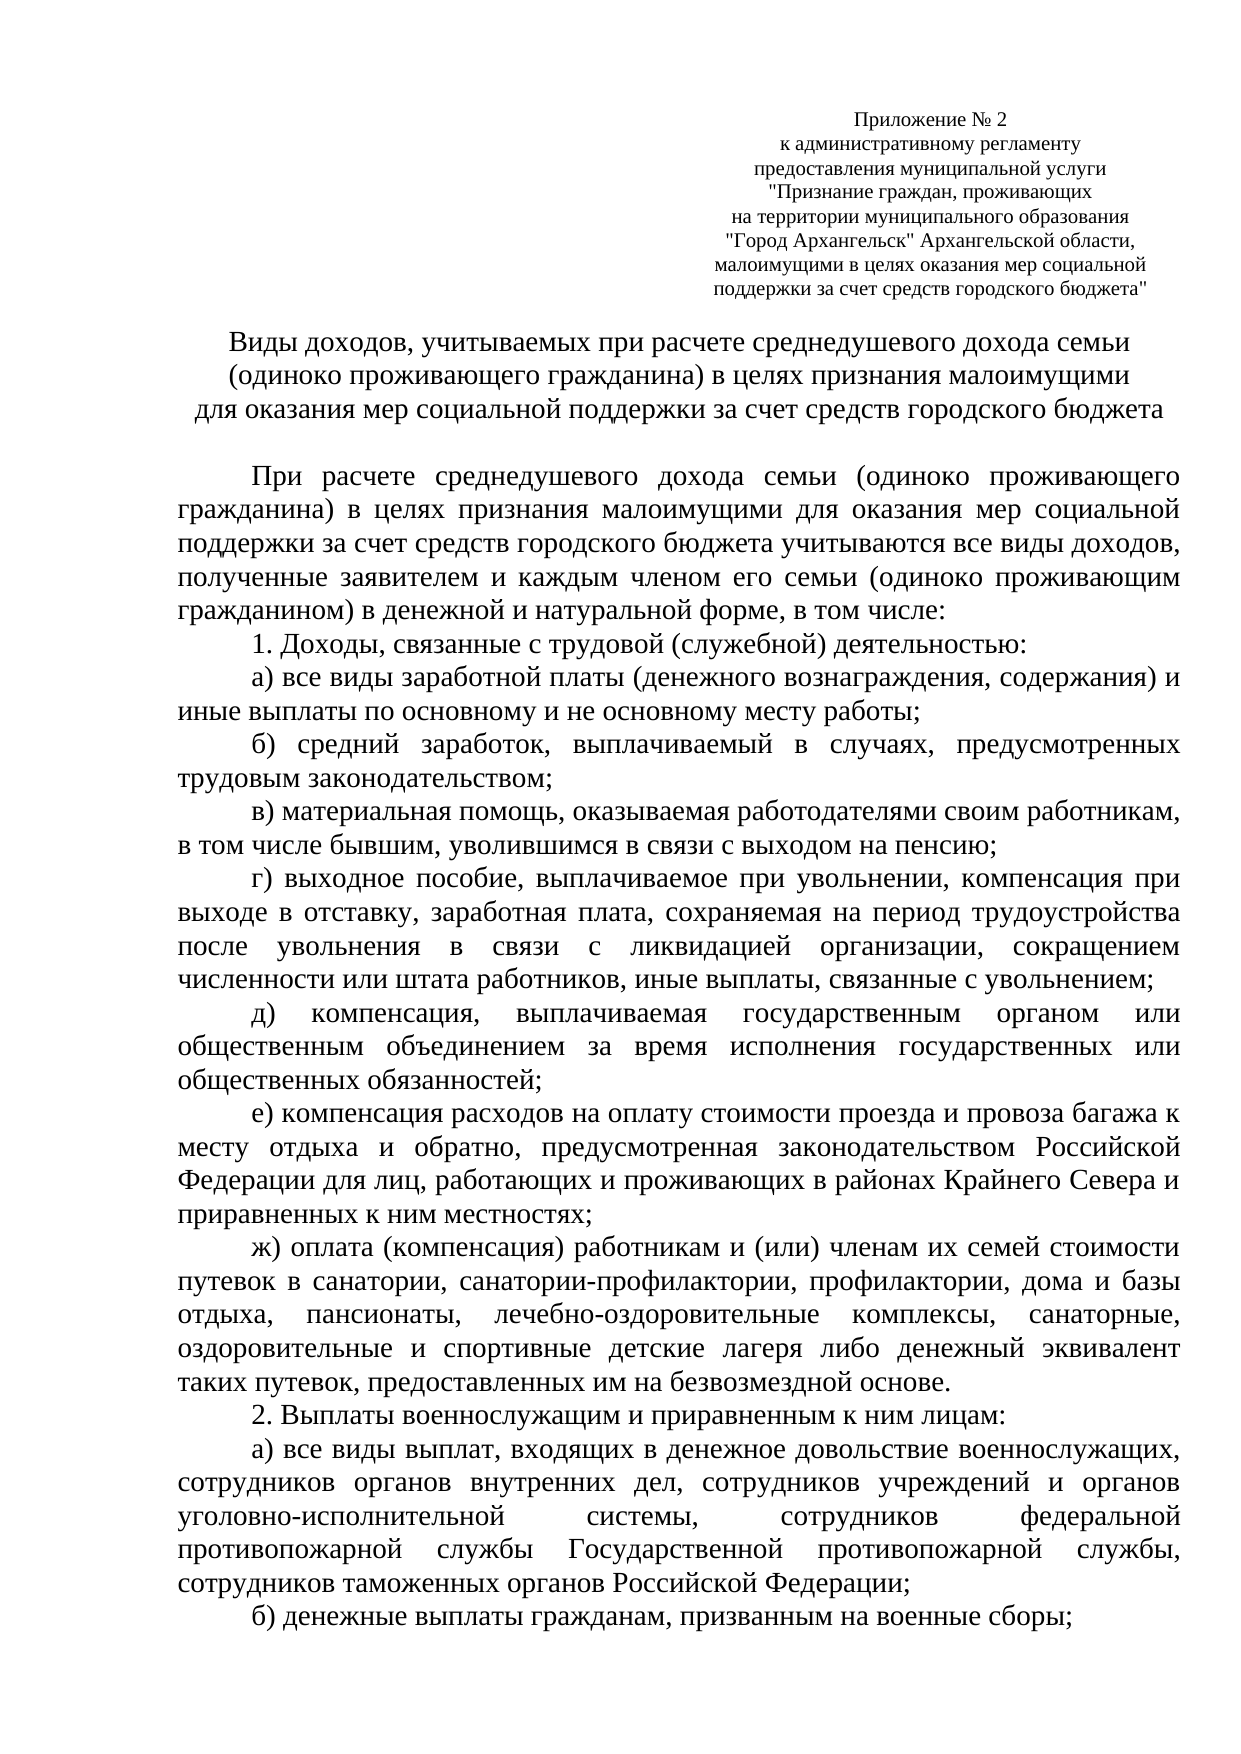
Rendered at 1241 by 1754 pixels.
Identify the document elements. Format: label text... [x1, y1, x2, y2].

text а) все виды заработной платы (денежного вознаграждения, содержания) и иные выплаты по основному и не основному месту работы; [177, 659, 1181, 726]
text ж) оплата (компенсация) работникам и (или) членам их семей стоимости путевок в санатории, санатории-профилактории, профилактории, дома и базы отдыха, пансионаты, лечебно-оздоровительные комплексы, санаторные, оздоровительные и спортивные детские лагеря либо денежный эквивалент таких путевок, предоставленных им на безвозмездной основе. [177, 1229, 1181, 1397]
text а) все виды выплат, входящих в денежное довольствие военнослужащих, сотрудников органов внутренних дел, сотрудников учреждений и органов уголовно-исполнительной системы, сотрудников федеральной противопожарной службы Государственной противопожарной службы, сотрудников таможенных органов Российской Федерации; [177, 1431, 1181, 1598]
text д) компенсация, выплачиваемая государственным органом или общественным объединением за время исполнения государственных или общественных обязанностей; [177, 995, 1181, 1095]
text "Признание граждан, проживающих [177, 179, 1181, 203]
text 2. Выплаты военнослужащим и приравненным к ним лицам: [177, 1397, 1181, 1431]
text к административному регламенту [177, 131, 1181, 155]
text б) денежные выплаты гражданам, призванным на военные сборы; [177, 1598, 1181, 1632]
text малоимущими в целях оказания мер социальной [177, 252, 1181, 276]
text е) компенсация расходов на оплату стоимости проезда и провоза багажа к месту отдыха и обратно, предусмотренная законодательством Российской Федерации для лиц, работающих и проживающих в районах Крайнего Севера и приравненных к ним местностях; [177, 1095, 1181, 1229]
text 1. Доходы, связанные с трудовой (служебной) деятельностью: [177, 626, 1181, 659]
text б) средний заработок, выплачиваемый в случаях, предусмотренных трудовым законодательством; [177, 726, 1181, 793]
text поддержки за счет средств городского бюджета" [177, 276, 1181, 300]
text на территории муниципального образования [177, 203, 1181, 228]
text г) выходное пособие, выплачиваемое при увольнении, компенсация при выходе в отставку, заработная плата, сохраняемая на период трудоустройства после увольнения в связи с ликвидацией организации, сокращением численности или штата работников, иные выплаты, связанные с увольнением; [177, 861, 1181, 995]
text Приложение № 2 [177, 107, 1181, 131]
text При расчете среднедушевого дохода семьи (одиноко проживающего гражданина) в целях признания малоимущими для оказания мер социальной поддержки за счет средств городского бюджета учитываются все виды доходов, полученные заявителем и каждым членом его семьи (одиноко проживающим гражданином) в денежной и натуральной форме, в том числе: [177, 458, 1181, 626]
text Виды доходов, учитываемых при расчете среднедушевого дохода семьи (одиноко проживающего гражданина) в целях признания малоимущими [177, 324, 1181, 391]
text в) материальная помощь, оказываемая работодателями своим работникам, в том числе бывшим, уволившимся в связи с выходом на пенсию; [177, 793, 1181, 861]
text предоставления муниципальной услуги [177, 155, 1181, 179]
text "Город Архангельск" Архангельской области, [177, 228, 1181, 252]
text для оказания мер социальной поддержки за счет средств городского бюджета [177, 391, 1181, 424]
